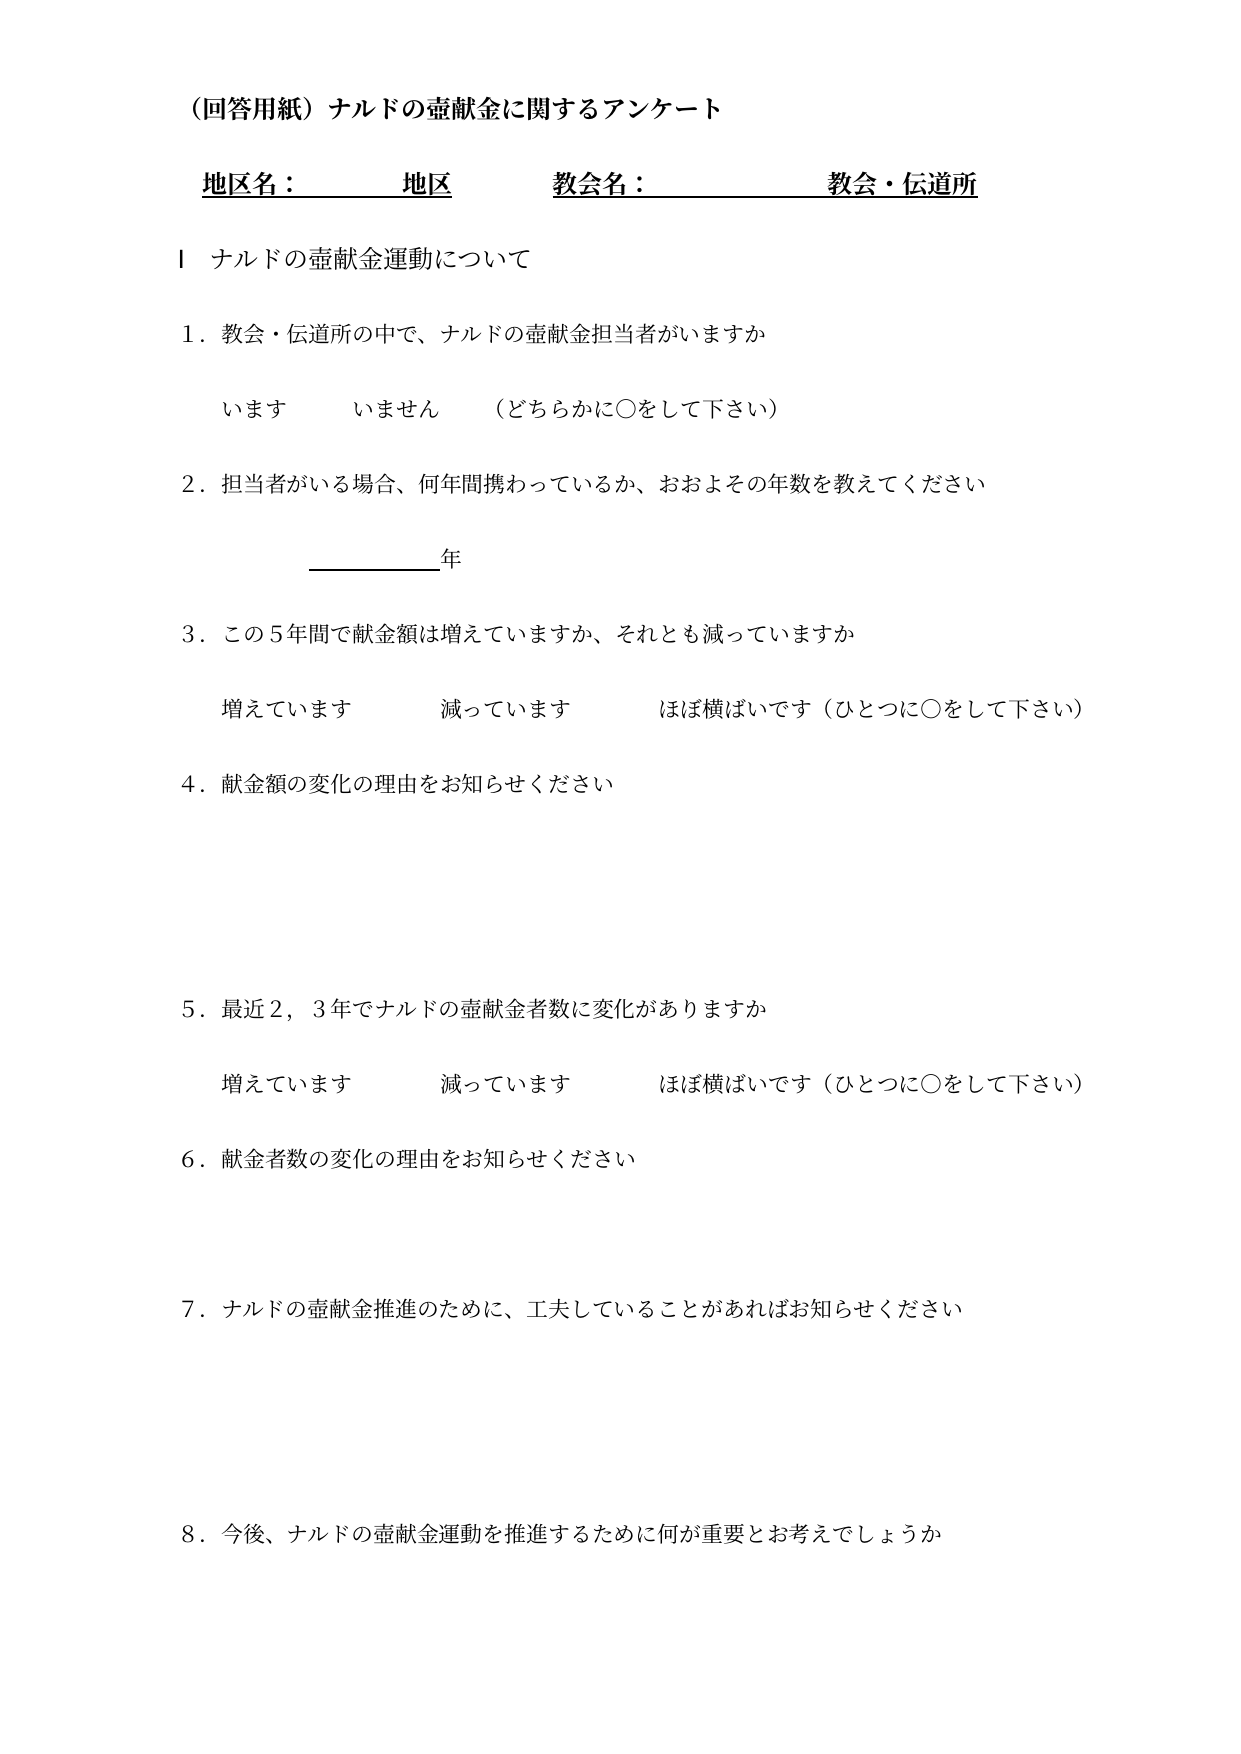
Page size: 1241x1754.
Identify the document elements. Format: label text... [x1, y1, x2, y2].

text ３．この５年間で献金額は増えていますか、それとも減っていますか [177, 614, 1137, 652]
text ４．献金額の変化の理由をお知らせください [177, 764, 1137, 802]
text います いません （どちらかに○をして下さい） [221, 389, 1137, 427]
text 増えています 減っています ほぼ横ばいです（ひとつに○をして下さい） [221, 689, 1137, 727]
text 地区名： 地区 教会名： 教会・伝道所 [177, 164, 1137, 202]
text ６．献金者数の変化の理由をお知らせください [177, 1139, 1137, 1177]
text ２．担当者がいる場合、何年間携わっているか、おおよその年数を教えてください [177, 464, 1137, 502]
text Ⅰ ナルドの壺献金運動について [177, 239, 1137, 277]
list 年 [221, 539, 1137, 577]
text １．教会・伝道所の中で、ナルドの壺献金担当者がいますか [177, 314, 1137, 352]
list 増えています 減っています ほぼ横ばいです（ひとつに○をして下さい） [221, 1064, 1137, 1102]
text ５．最近２，３年でナルドの壺献金者数に変化がありますか [177, 989, 1137, 1027]
text ７．ナルドの壺献金推進のために、工夫していることがあればお知らせください [177, 1289, 1137, 1327]
text ８．今後、ナルドの壺献金運動を推進するために何が重要とお考えでしょうか [177, 1514, 1137, 1552]
text （回答用紙）ナルドの壺献金に関するアンケート [177, 89, 1137, 127]
